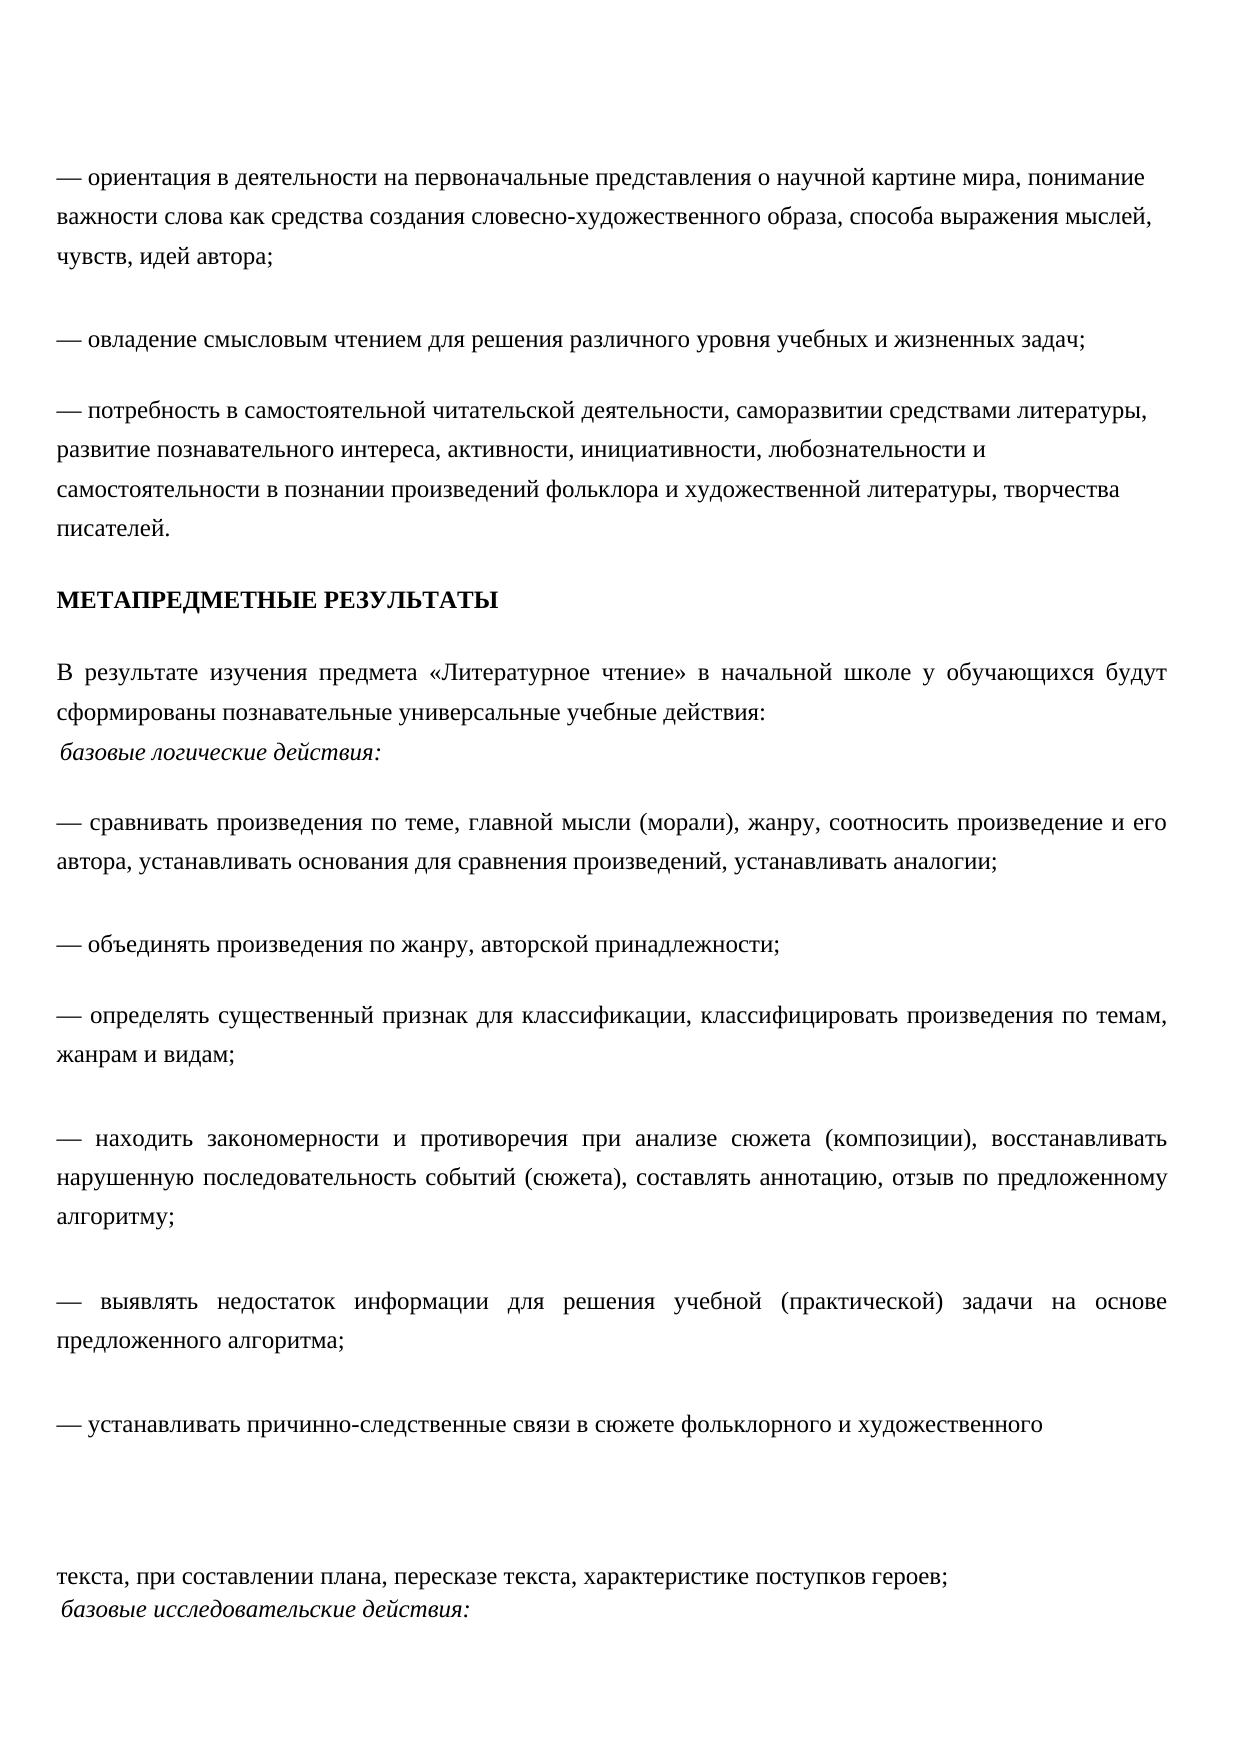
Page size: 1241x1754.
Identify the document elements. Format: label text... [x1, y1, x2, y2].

text — сравнивать произведения по теме, главной мысли (морали), жанру, соотносить произведение и его автора, устанавливать основания для сравнения произведений, устанавливать аналогии; [56, 807, 1169, 874]
text — овладение смысловым чтением для решения различного уровня учебных и жизненных задач; [56, 324, 1169, 353]
text В результате изучения предмета «Литературное чтение» в начальной школе у обучающихся будут сформированы познавательные универсальные учебные действия: [56, 657, 1169, 725]
text базовые логические действия: [56, 737, 412, 765]
text — ориентация в деятельности на первоначальные представления о научной картине мира, понимание важности слова как средства создания словесно-художественного образа, способа выражения мыслей, чувств, идей автора; [56, 162, 1168, 269]
text МЕТАПРЕДМЕТНЫЕ РЕЗУЛЬТАТЫ [56, 585, 1170, 613]
text — объединять произведения по жанру, авторской принадлежности; [56, 929, 1169, 958]
text — находить закономерности и противоречия при анализе сюжета (композиции), восстанавливать нарушенную последовательность событий (сюжета), составлять аннотацию, отзыв по предложенному алгоритму; [56, 1123, 1169, 1230]
text — определять существенный признак для классификации, классифицировать произведения по темам, жанрам и видам; [56, 1000, 1169, 1067]
text базовые исследовательские действия: [56, 1594, 500, 1623]
text текста, при составлении плана, пересказе текста, характеристике поступков героев; [56, 1561, 1169, 1590]
text — потребность в самостоятельной читательской деятельности, саморазвитии средствами литературы, развитие познавательного интереса, активности, инициативности, любознательности и самостоятельности в познании произведений фольклора и художественной литературы, творчества писателей. [56, 395, 1168, 542]
text — выявлять недостаток информации для решения учебной (практической) задачи на основе предложенного алгоритма; [56, 1286, 1169, 1354]
text — устанавливать причинно-следственные связи в сюжете фольклорного и художественного [56, 1409, 1169, 1438]
